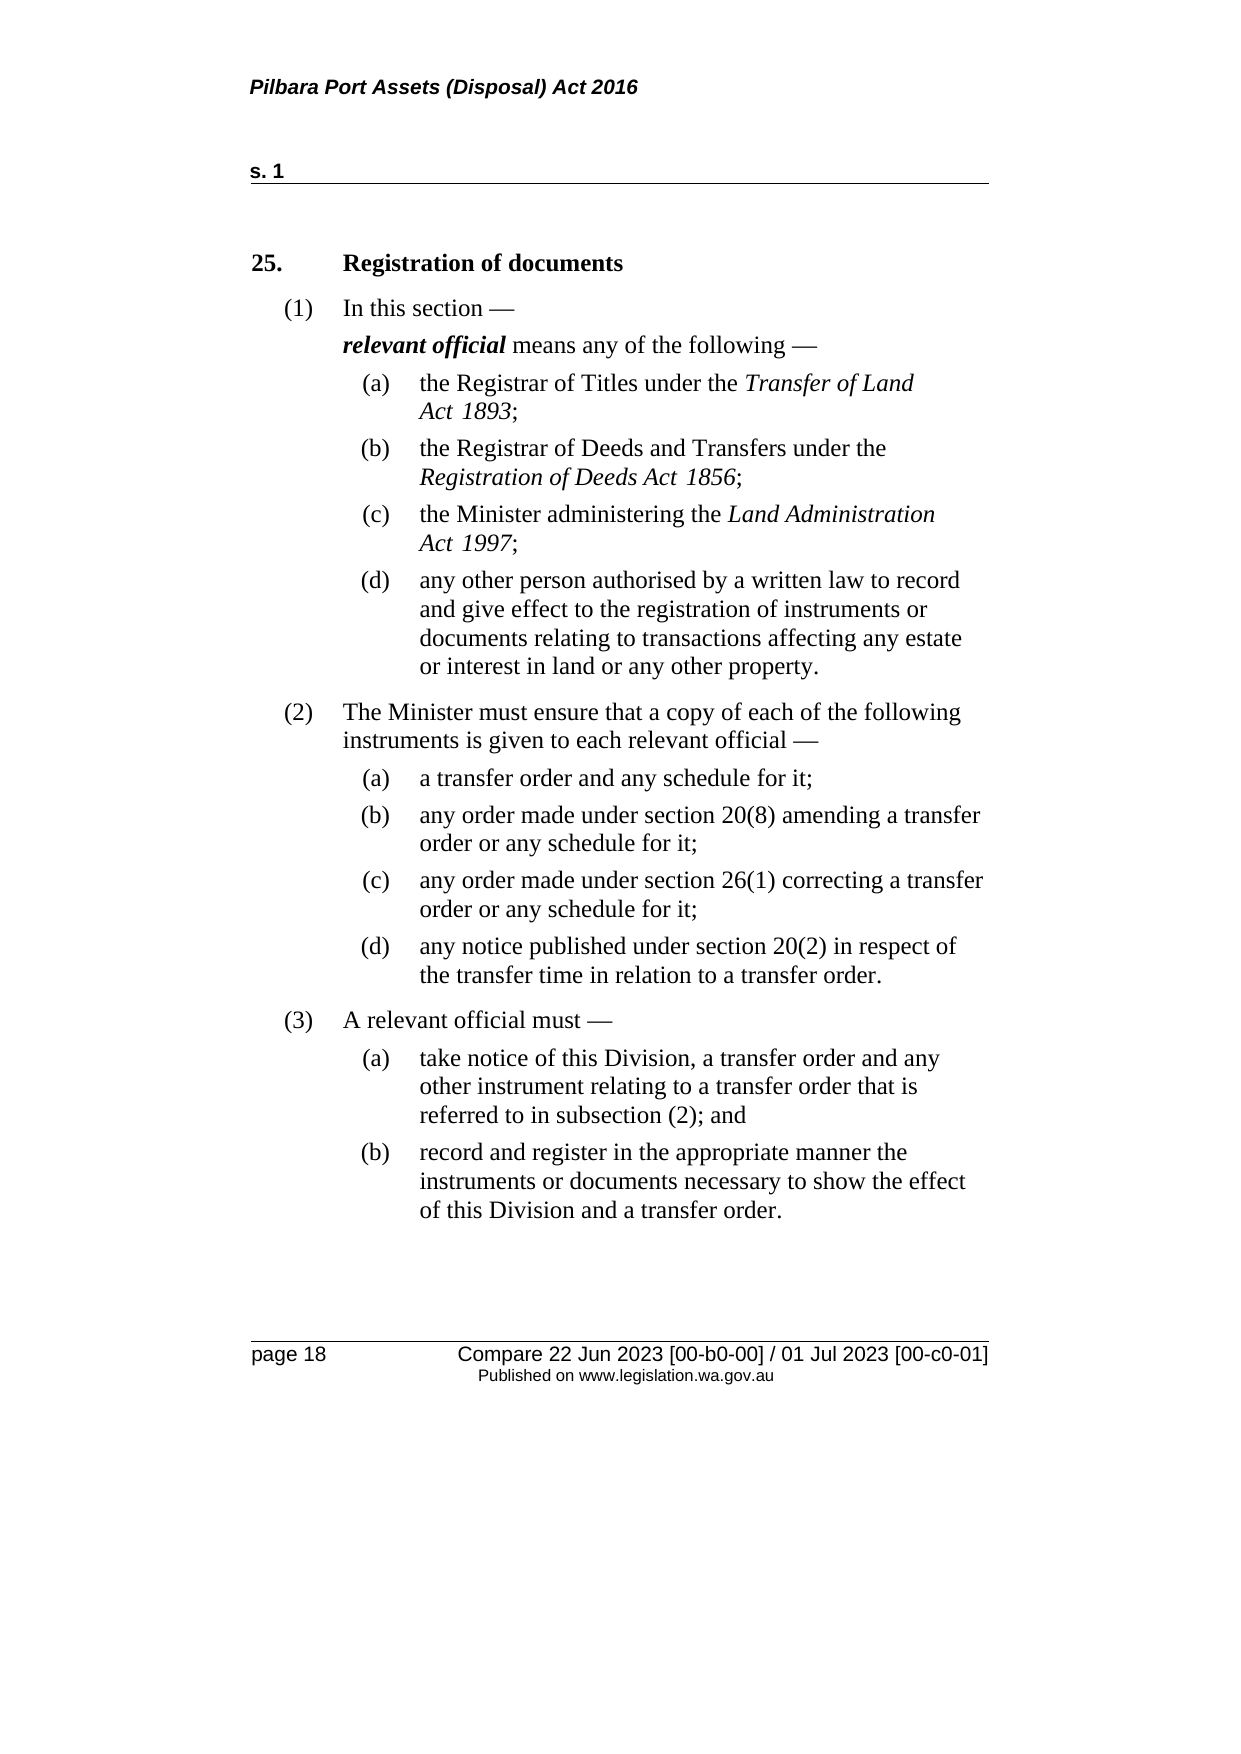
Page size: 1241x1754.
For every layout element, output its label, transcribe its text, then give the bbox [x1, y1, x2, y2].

text (1) In this section — [251, 293, 989, 322]
text (b) the Registrar of Deeds and Transfers under the Registration of Deeds Act 1856; [251, 433, 989, 491]
text (b) record and register in the appropriate manner the instruments or documents necessary to show the effect of this Division and a transfer order. [251, 1137, 989, 1223]
text (a) take notice of this Division, a transfer order and any other instrument relating to a transfer order that is referred to in subsection (2); and [251, 1043, 989, 1129]
text (a) a transfer order and any schedule for it; [251, 763, 989, 791]
text (b) any order made under section 20(8) amending a transfer order or any schedule for it; [251, 800, 989, 857]
text (2) The Minister must ensure that a copy of each of the following instruments is given to each relevant official — [251, 697, 989, 754]
text (c) any order made under section 26(1) correcting a transfer order or any schedule for it; [251, 866, 989, 923]
text (a) the Registrar of Titles under the Transfer of Land Act 1893; [251, 368, 989, 425]
text (d) any other person authorised by a written law to record and give effect to the registration of instruments or documents relating to transactions affecting any estate or interest in land or any other property. [251, 565, 989, 680]
text relevant official means any of the following — [251, 331, 989, 359]
text (c) the Minister administering the Land Administration Act 1997; [251, 499, 989, 557]
subtitle 25. Registration of documents [251, 248, 989, 277]
text (d) any notice published under section 20(2) in respect of the transfer time in relation to a transfer order. [251, 931, 989, 989]
text (3) A relevant official must — [251, 1006, 989, 1034]
